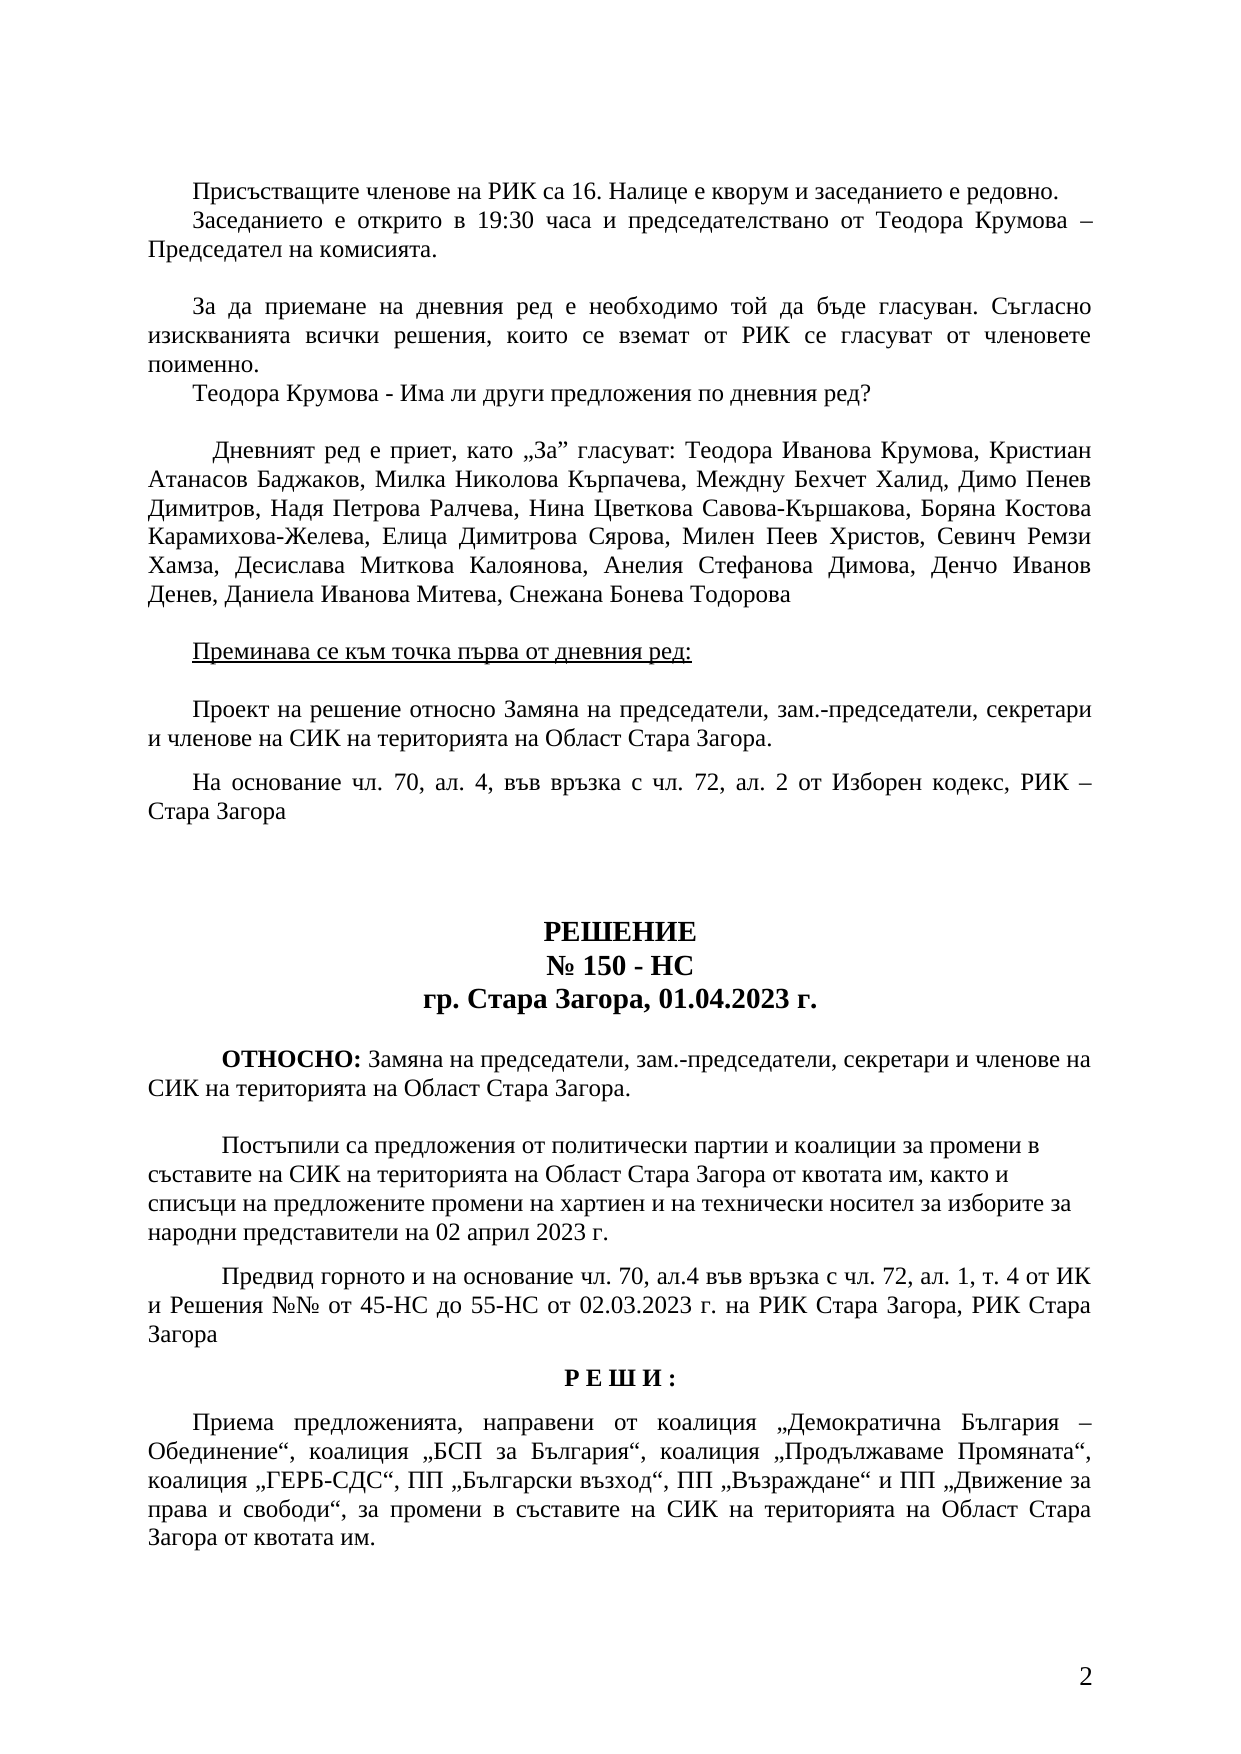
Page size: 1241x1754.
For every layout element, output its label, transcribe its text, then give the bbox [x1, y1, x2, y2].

text Теодора Крумова - Има ли други предложения по дневния ред? [148, 378, 1093, 406]
text Присъстващите членове на РИК са 16. Налице е кворум и заседанието е редовно. [148, 176, 1093, 205]
text Преминава се към точка първа от дневния ред: [148, 636, 1093, 665]
text РЕШЕНИЕ № 150 - НС гр. Стара Загора, 01.04.2023 г. [148, 914, 1093, 1015]
text Заседанието е открито в 19:30 часа и председателствано от Теодора Крумова – Председател на комисията. [148, 205, 1093, 263]
text На основание чл. 70, ал. 4, във връзка с чл. 72, ал. 2 от Изборен кодекс, РИК – Стара Загора [148, 767, 1093, 825]
text Дневният ред е приет, като „За” гласуват: Теодора Иванова Крумова, Кристиан Атанасов Баджаков, Милка Николова Кърпачева, Междну Бехчет Халид, Димо Пенев Димитров, Надя Петрова Ралчева, Нина Цветкова Савова-Кършакова, Боряна Костова Карамихова-Желева, Елица Димитрова Сярова, Милен Пеев Христов, Севинч Ремзи Хамза, Десислава Миткова Калоянова, Анелия Стефанова Димова, Денчо Иванов Денев, Даниела Иванова Митева, Снежана Бонева Тодорова [148, 435, 1093, 608]
text За да приемане на дневния ред е необходимо той да бъде гласуван. Съгласно изискванията всички решения, които се вземат от РИК се гласуват от членовете поименно. [148, 291, 1093, 378]
text Предвид горното и на основание чл. 70, ал.4 във връзка с чл. 72, ал. 1, т. 4 от ИК и Решения №№ от 45-НС до 55-НС от 02.03.2023 г. на РИК Стара Загора, РИК Стара Загора [148, 1261, 1093, 1347]
text Постъпили са предложения от политически партии и коалиции за промени в съставите на СИК на територията на Област Стара Загора от квотата им, както и списъци на предложените промени на хартиен и на технически носител за изборите за народни представители на 02 април 2023 г. [148, 1131, 1093, 1246]
text Приема предложенията, направени от коалиция „Демократична България – Обединение“, коалиция „БСП за България“, коалиция „Продължаваме Промяната“, коалиция „ГЕРБ-СДС“, ПП „Български възход“, ПП „Възраждане“ и ПП „Движение за права и свободи“, за промени в съставите на СИК на територията на Област Стара Загора от квотата им. [148, 1407, 1093, 1551]
text ОТНОСНО: Замяна на председатели, зам.-председатели, секретари и членове на СИК на територията на Област Стара Загора. [148, 1044, 1093, 1101]
text Р Е Ш И : [148, 1363, 1093, 1392]
text Проект на решение относно Замяна на председатели, зам.-председатели, секретари и членове на СИК на територията на Област Стара Загора. [148, 694, 1093, 752]
